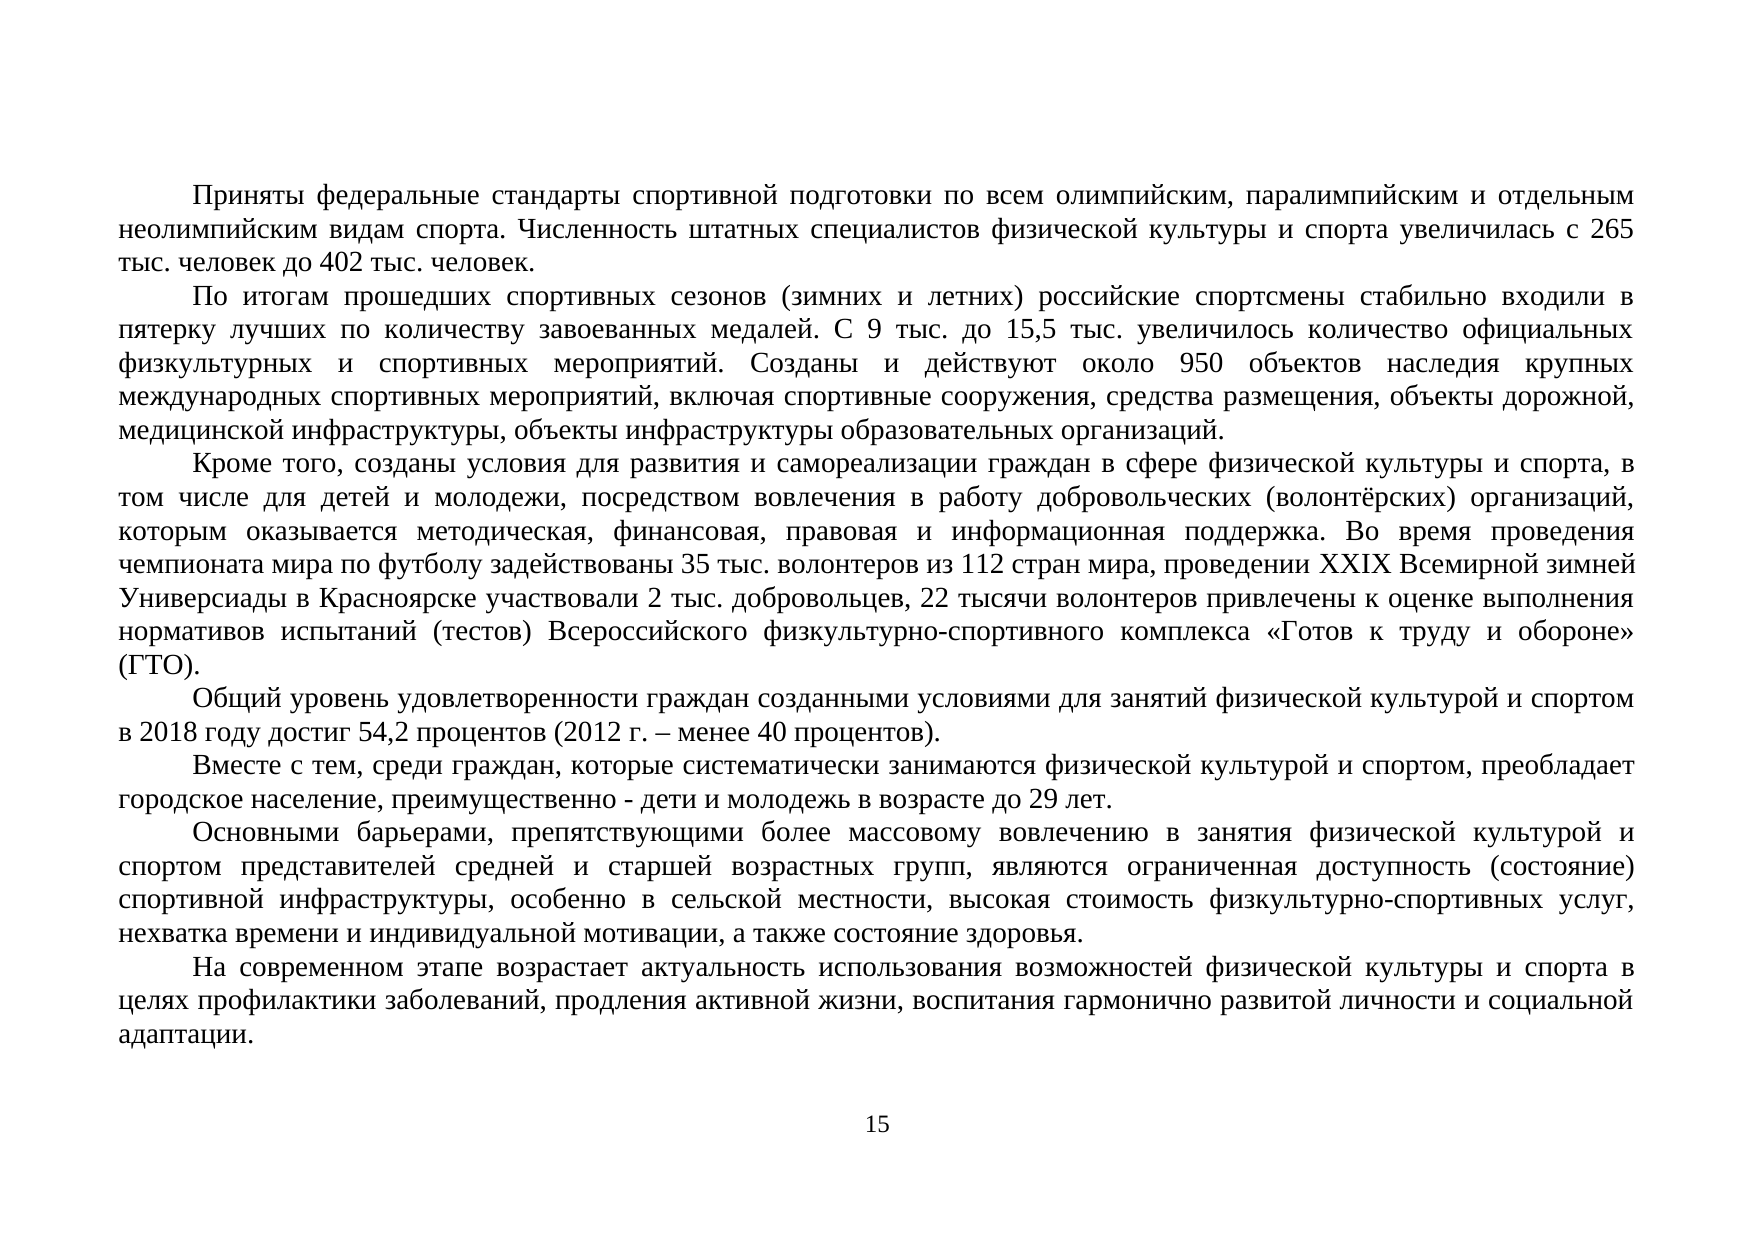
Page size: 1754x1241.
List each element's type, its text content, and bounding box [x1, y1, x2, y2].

text Вместе с тем, среди граждан, которые систематически занимаются физической культурой и спортом, преобладает городское население, преимущественно - дети и молодежь в возрасте до 29 лет. [118, 747, 1636, 814]
text Общий уровень удовлетворенности граждан созданными условиями для занятий физической культурой и спортом в 2018 году достиг 54,2 процентов (2012 г. – менее 40 процентов). [118, 680, 1636, 747]
text По итогам прошедших спортивных сезонов (зимних и летних) российские спортсмены стабильно входили в пятерку лучших по количеству завоеванных медалей. С 9 тыс. до 15,5 тыс. увеличилось количество официальных физкультурных и спортивных мероприятий. Созданы и действуют около 950 объектов наследия крупных международных спортивных мероприятий, включая спортивные сооружения, средства размещения, объекты дорожной, медицинской инфраструктуры, объекты инфраструктуры образовательных организаций. [118, 278, 1636, 446]
text Основными барьерами, препятствующими более массовому вовлечению в занятия физической культурой и спортом представителей средней и старшей возрастных групп, являются ограниченная доступность (состояние) спортивной инфраструктуры, особенно в сельской местности, высокая стоимость физкультурно-спортивных услуг, нехватка времени и индивидуальной мотивации, а также состояние здоровья. [118, 814, 1636, 949]
text Приняты федеральные стандарты спортивной подготовки по всем олимпийским, паралимпийским и отдельным неолимпийским видам спорта. Численность штатных специалистов физической культуры и спорта увеличилась с 265 тыс. человек до 402 тыс. человек. [118, 177, 1636, 278]
text Кроме того, созданы условия для развития и самореализации граждан в сфере физической культуры и спорта, в том числе для детей и молодежи, посредством вовлечения в работу добровольческих (волонтёрских) организаций, которым оказывается методическая, финансовая, правовая и информационная поддержка. Во время проведения чемпионата мира по футболу задействованы 35 тыс. волонтеров из 112 стран мира, проведении XXIX Всемирной зимней Универсиады в Красноярске участвовали 2 тыс. добровольцев, 22 тысячи волонтеров привлечены к оценке выполнения нормативов испытаний (тестов) Всероссийского физкультурно-спортивного комплекса «Готов к труду и обороне» (ГТО). [118, 446, 1636, 680]
text На современном этапе возрастает актуальность использования возможностей физической культуры и спорта в целях профилактики заболеваний, продления активной жизни, воспитания гармонично развитой личности и социальной адаптации. [118, 949, 1636, 1049]
